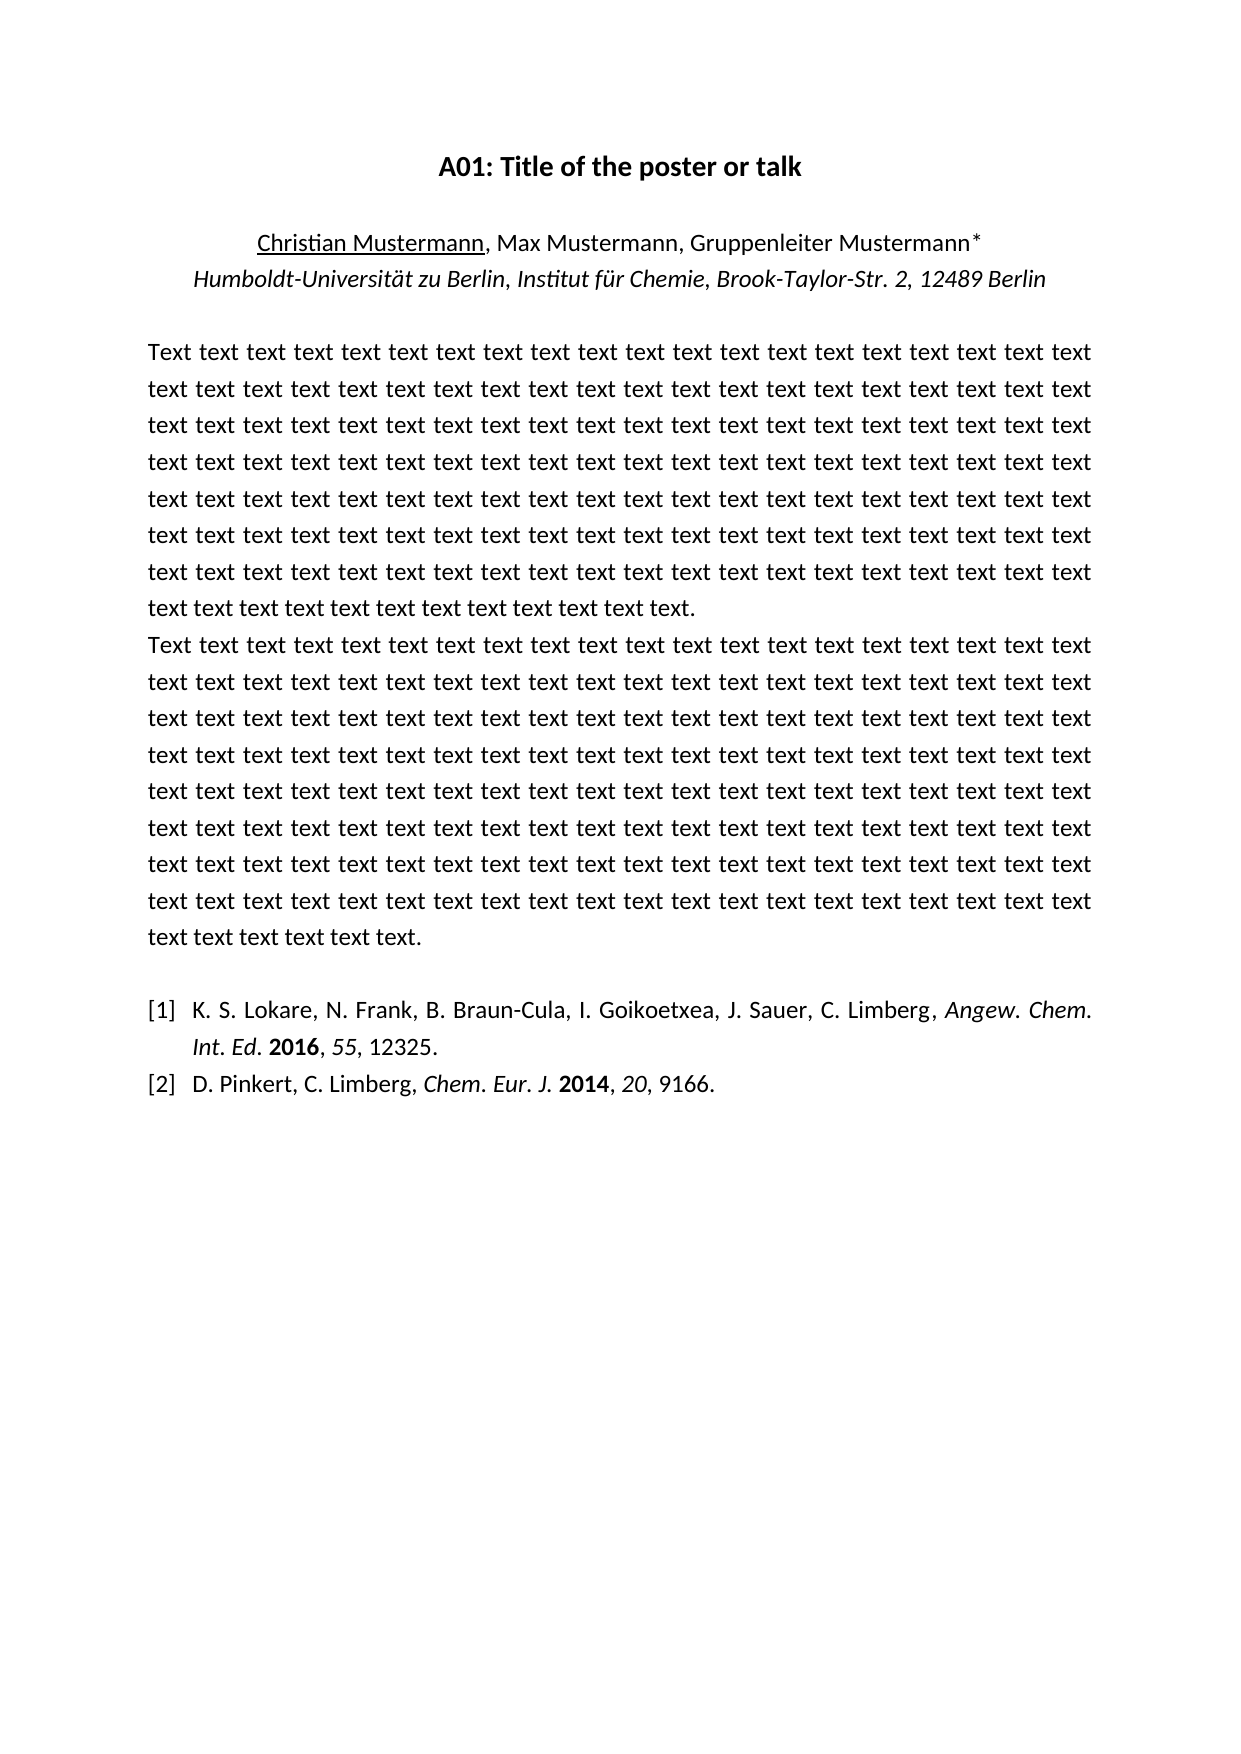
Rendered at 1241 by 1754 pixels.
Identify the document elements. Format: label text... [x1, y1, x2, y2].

text Text text text text text text text text text text text text text text text text text text text text text text text text text text text text text text text text text text text text text text text text text text text text text text text text text text text text text text text text text text text text text text text text text text text text text text text text text text text text text text text text text text text text text text text text text text text text text text text text text text text text text text text text text text text text text text text text text text text text text text text text text text text text text text text text text text text text text text text text text text text text text text text text text text text text text text text text. [148, 337, 1093, 623]
text [1] K. S. Lokare, N. Frank, B. Braun-Cula, I. Goikoetxea, J. Sauer, C. Limberg, Angew. Chem. Int. Ed. 2016, 55, 12325. [148, 995, 1093, 1062]
text Christian Mustermann, Max Mustermann, Gruppenleiter Mustermann* [148, 227, 1093, 257]
text A01: Title of the poster or talk [148, 148, 1093, 183]
text [2] D. Pinkert, C. Limberg, Chem. Eur. J. 2014, 20, 9166. [148, 1068, 1093, 1098]
text Humboldt-Universität zu Berlin, Institut für Chemie, Brook-Taylor-Str. 2, 12489 [148, 263, 1093, 294]
text Text text text text text text text text text text text text text text text text text text text text text text text text text text text text text text text text text text text text text text text text text text text text text text text text text text text text text text text text text text text text text text text text text text text text text text text text text text text text text text text text text text text text text text text text text text text text text text text text text text text text text text text text text text text text text text text text text text text text text text text text text text text text text text text text text text text text text text text text text text text text text text text text text text text text text text text text text text text text text text text text text text text text text text. [148, 629, 1093, 952]
